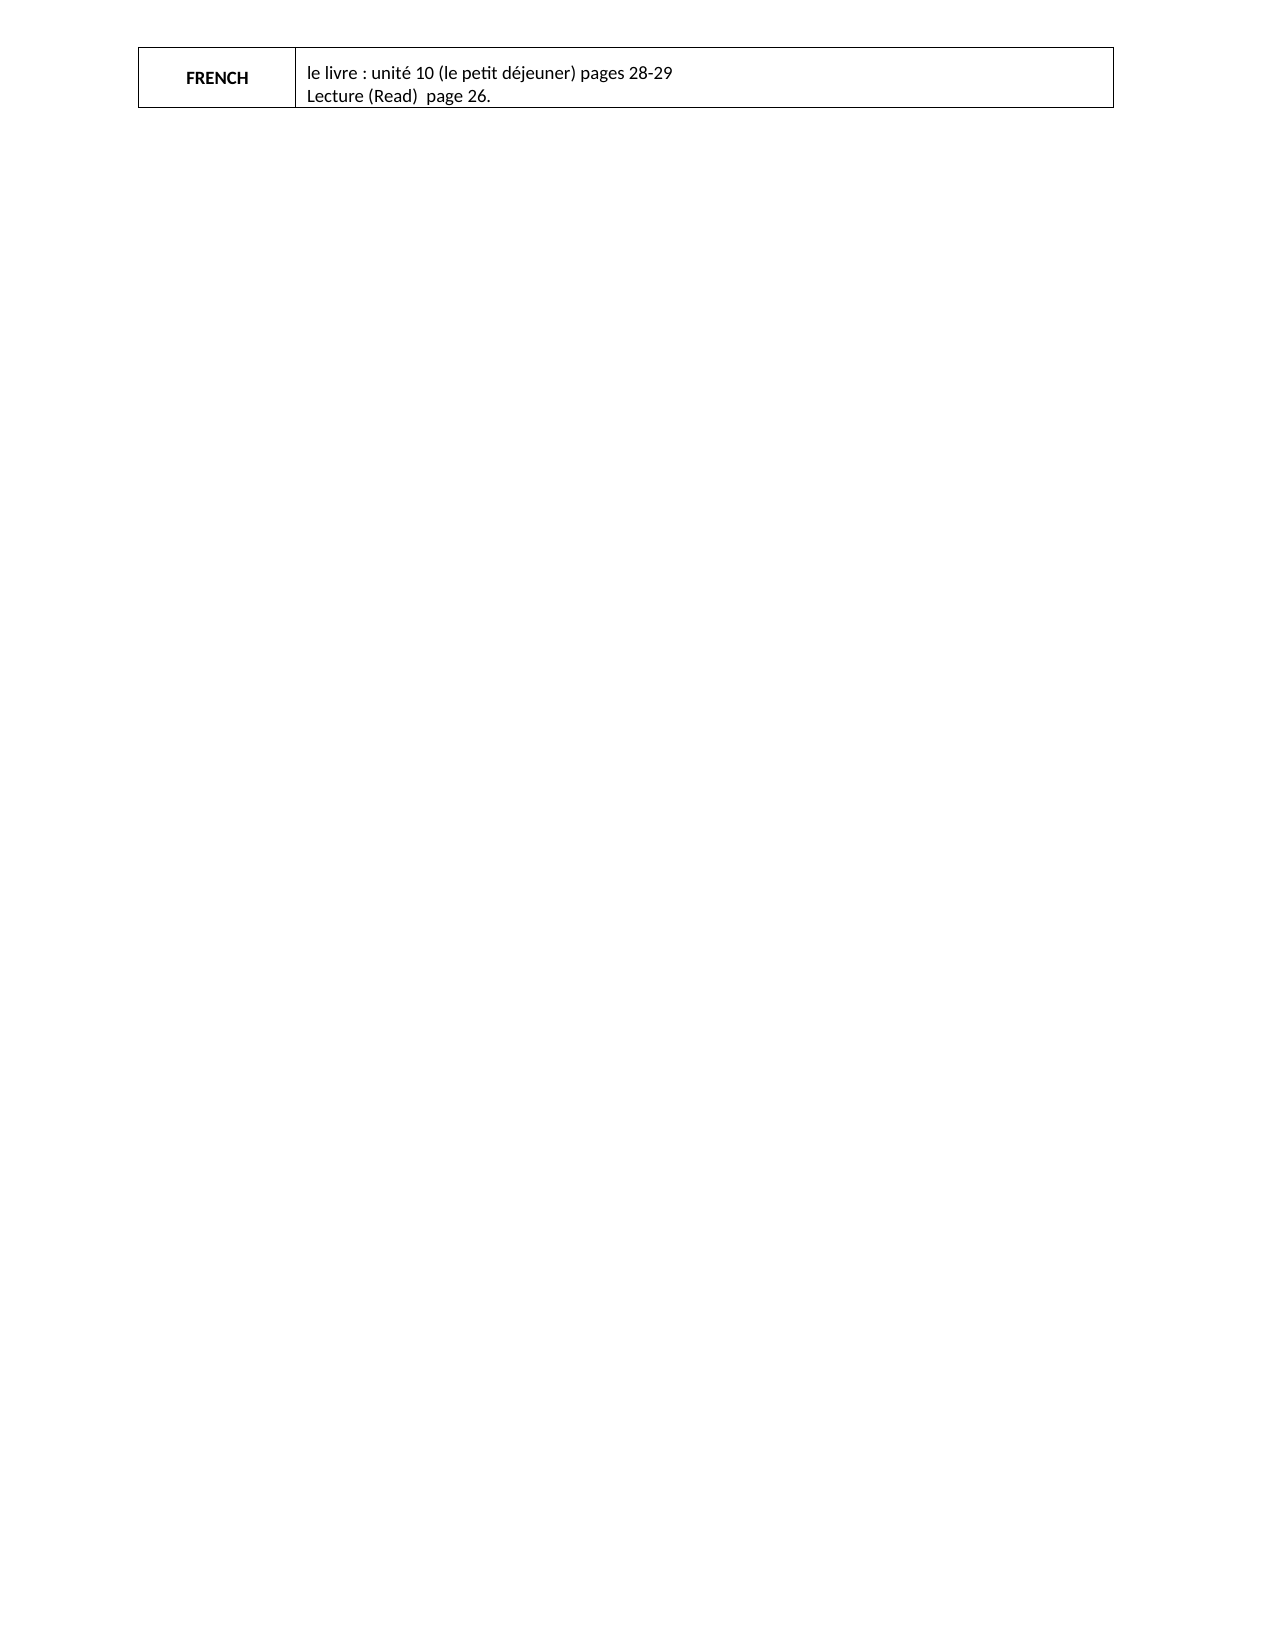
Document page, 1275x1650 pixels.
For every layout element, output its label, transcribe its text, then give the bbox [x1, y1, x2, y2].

table_cell le livre : unité 10 (le petit déjeuner) pages 28-29 Lecture (Read) page 26. [296, 48, 1113, 107]
table_cell FRENCH [139, 48, 295, 107]
